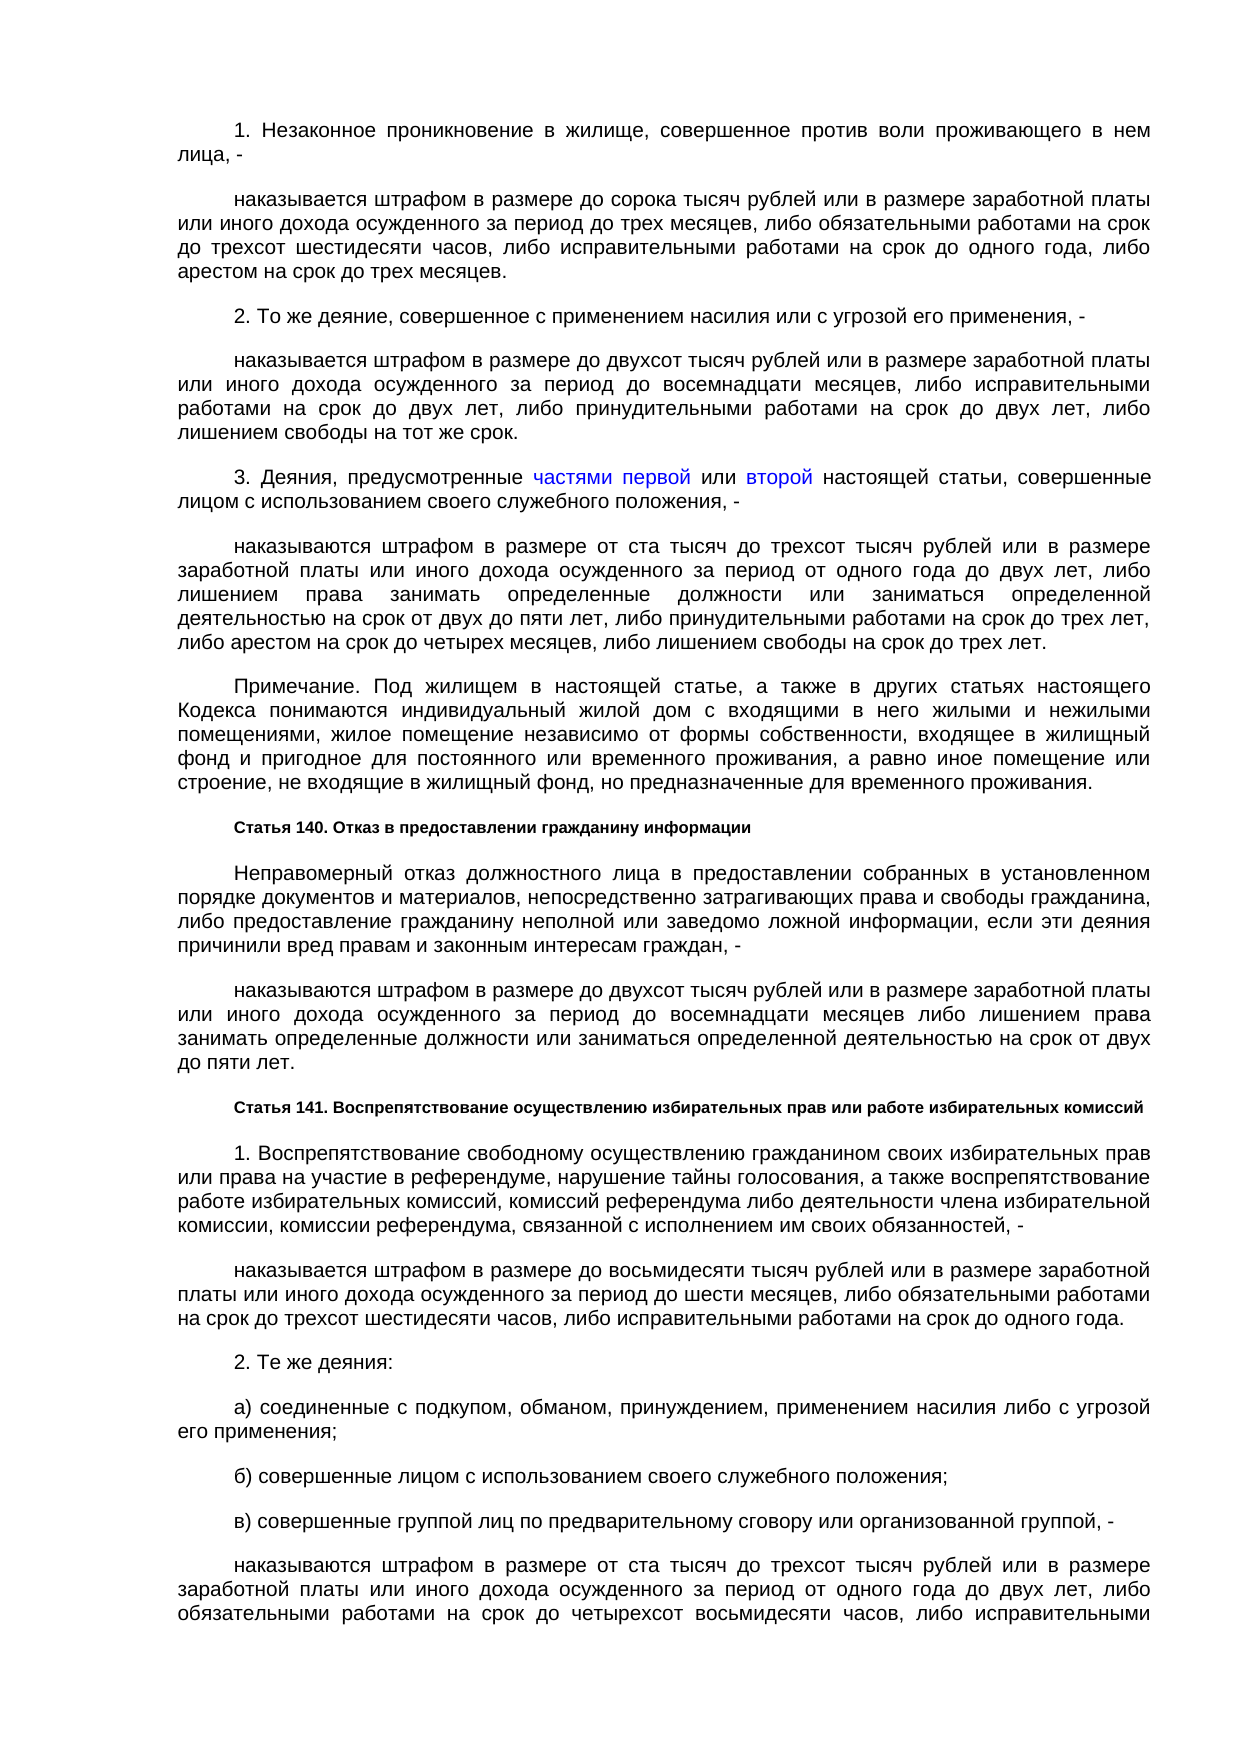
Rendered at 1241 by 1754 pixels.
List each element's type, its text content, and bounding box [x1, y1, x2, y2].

text а) соединенные с подкупом, обманом, принуждением, применением насилия либо с угрозой его применения; [177, 1395, 1152, 1443]
text в) совершенные группой лиц по предварительному сговору или организованной группой, - [177, 1508, 1152, 1532]
text Примечание. Под жилищем в настоящей статье, а также в других статьях настоящего Кодекса понимаются индивидуальный жилой дом с входящими в него жилыми и нежилыми помещениями, жилое помещение независимо от формы собственности, входящее в жилищный фонд и пригодное для постоянного или временного проживания, а равно иное помещение или строение, не входящие в жилищный фонд, но предназначенные для временного проживания. [177, 674, 1152, 794]
text 2. То же деяние, совершенное с применением насилия или с угрозой его применения, - [177, 303, 1152, 327]
title Статья 140. Отказ в предоставлении гражданину информации [177, 818, 1152, 837]
text наказывается штрафом в размере до восьмидесяти тысяч рублей или в размере заработной платы или иного дохода осужденного за период до шести месяцев, либо обязательными работами на срок до трехсот шестидесяти часов, либо исправительными работами на срок до одного года. [177, 1257, 1152, 1329]
text 1. Незаконное проникновение в жилище, совершенное против воли проживающего в нем лица, - [177, 118, 1152, 166]
text Неправомерный отказ должностного лица в предоставлении собранных в установленном порядке документов и материалов, непосредственно затрагивающих права и свободы гражданина, либо предоставление гражданину неполной или заведомо ложной информации, если эти деяния причинили вред правам и законным интересам граждан, - [177, 861, 1152, 957]
text 1. Воспрепятствование свободному осуществлению гражданином своих избирательных прав или права на участие в референдуме, нарушение тайны голосования, а также воспрепятствование работе избирательных комиссий, комиссий референдума либо деятельности члена избирательной комиссии, комиссии референдума, связанной с исполнением им своих обязанностей, - [177, 1141, 1152, 1237]
text 3. Деяния, предусмотренные частями первой или второй настоящей статьи, совершенные лицом с использованием своего служебного положения, - [177, 465, 1152, 513]
text 2. Те же деяния: [177, 1350, 1152, 1374]
text наказывается штрафом в размере до двухсот тысяч рублей или в размере заработной платы или иного дохода осужденного за период до восемнадцати месяцев, либо исправительными работами на срок до двух лет, либо принудительными работами на срок до двух лет, либо лишением свободы на тот же срок. [177, 348, 1152, 444]
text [177, 1553, 1152, 1625]
text наказываются штрафом в размере до двухсот тысяч рублей или в размере заработной платы или иного дохода осужденного за период до восемнадцати месяцев либо лишением права занимать определенные должности или заниматься определенной деятельностью на срок от двух до пяти лет. [177, 978, 1152, 1074]
text наказывается штрафом в размере до сорока тысяч рублей или в размере заработной платы или иного дохода осужденного за период до трех месяцев, либо обязательными работами на срок до трехсот шестидесяти часов, либо исправительными работами на срок до одного года, либо арестом на срок до трех месяцев. [177, 187, 1152, 283]
title Статья 141. Воспрепятствование осуществлению избирательных прав или работе избирательных комиссий [177, 1098, 1152, 1117]
text наказываются штрафом в размере от ста тысяч до трехсот тысяч рублей или в размере заработной платы или иного дохода осужденного за период от одного года до двух лет, либо лишением права занимать определенные должности или заниматься определенной деятельностью на срок от двух до пяти лет, либо принудительными работами на срок до трех лет, либо арестом на срок до четырех месяцев, либо лишением свободы на срок до трех лет. [177, 534, 1152, 653]
text б) совершенные лицом с использованием своего служебного положения; [177, 1464, 1152, 1488]
